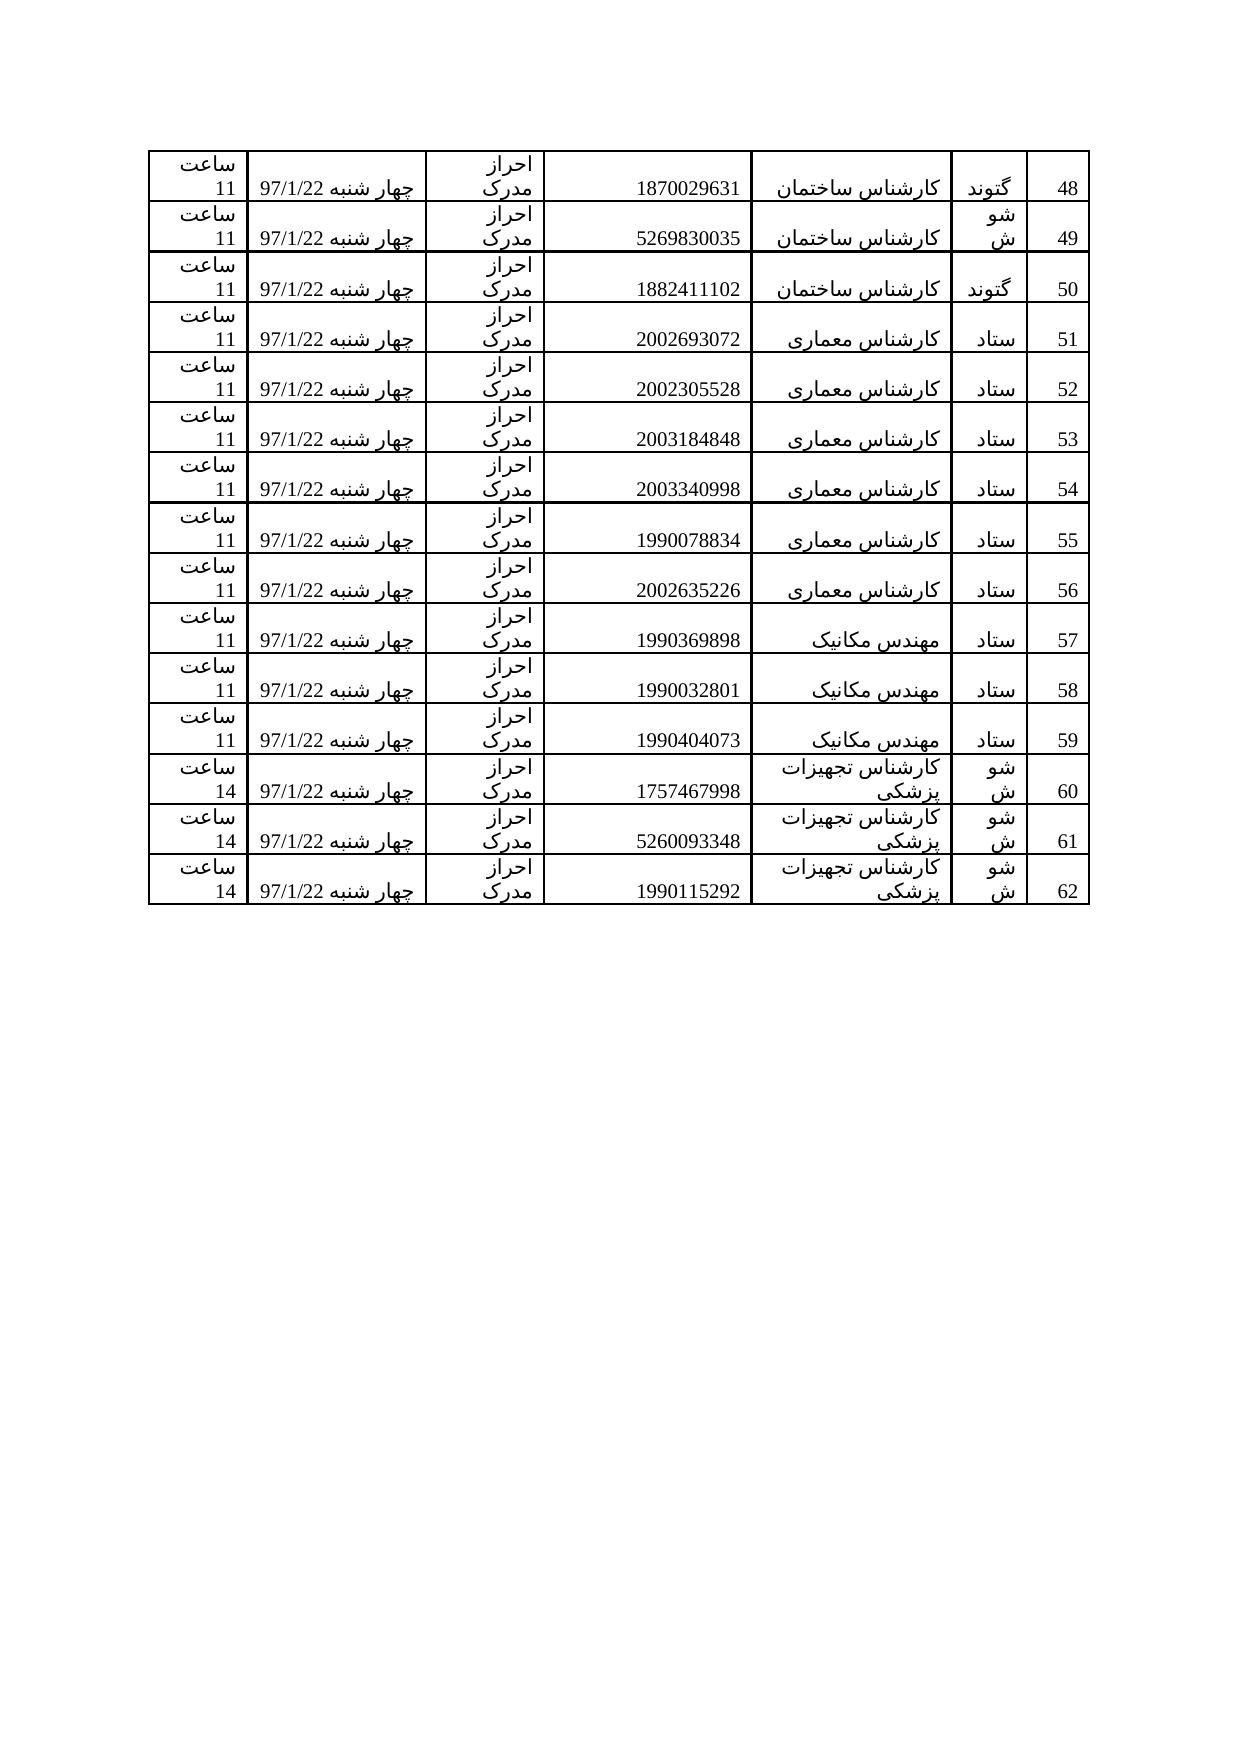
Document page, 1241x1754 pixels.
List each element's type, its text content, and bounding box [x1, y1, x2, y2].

table_cell چهار شنبه 97/1/22 [249, 704, 425, 752]
table_cell ساعت 14 [150, 855, 246, 903]
table_cell 1990369898 [545, 604, 750, 652]
table_cell احراز مدرک [427, 453, 543, 501]
table_cell ستاد [953, 504, 1026, 552]
table_cell 5269830035 [545, 202, 750, 250]
table_cell چهار شنبه 97/1/22 [249, 654, 425, 702]
table_cell 62 [1028, 855, 1088, 903]
table_cell احراز مدرک [427, 403, 543, 451]
table_cell 53 [1028, 403, 1088, 451]
table_cell شوش [953, 805, 1026, 853]
table_cell احراز مدرک [427, 202, 543, 250]
table_cell کارشناس تجهیزات پزشکی [753, 855, 950, 903]
table_cell چهار شنبه 97/1/22 [249, 604, 425, 652]
table_cell 2002693072 [545, 303, 750, 351]
table_cell 1757467998 [545, 755, 750, 803]
table_cell ساعت 11 [150, 453, 246, 501]
table_cell 2003340998 [545, 453, 750, 501]
table_cell 60 [1028, 755, 1088, 803]
table_cell ستاد [953, 704, 1026, 752]
table_cell احراز مدرک [427, 755, 543, 803]
table_cell شوش [953, 855, 1026, 903]
table_cell احراز مدرک [427, 855, 543, 903]
table_cell ساعت 11 [150, 152, 246, 200]
table_cell ستاد [953, 604, 1026, 652]
table_cell کارشناس معماری [753, 403, 950, 451]
table_cell ساعت 11 [150, 704, 246, 752]
table_cell کارشناس معماری [753, 504, 950, 552]
table_cell 5260093348 [545, 805, 750, 853]
table_cell 2002305528 [545, 353, 750, 401]
table_cell 1870029631 [545, 152, 750, 200]
table_cell مهندس مکانیک [753, 654, 950, 702]
table_cell 49 [1028, 202, 1088, 250]
table_cell احراز مدرک [427, 253, 543, 301]
table_cell 1990115292 [545, 855, 750, 903]
table_cell ساعت 14 [150, 755, 246, 803]
table_cell کارشناس تجهیزات پزشکی [753, 805, 950, 853]
table_cell 2002635226 [545, 554, 750, 602]
table_cell شوش [953, 755, 1026, 803]
table_cell چهار شنبه 97/1/22 [249, 755, 425, 803]
table_cell ساعت 11 [150, 353, 246, 401]
table_cell چهار شنبه 97/1/22 [249, 855, 425, 903]
table_cell چهار شنبه 97/1/22 [249, 805, 425, 853]
table_cell احراز مدرک [427, 654, 543, 702]
table_cell کارشناس معماری [753, 453, 950, 501]
table_cell چهار شنبه 97/1/22 [249, 152, 425, 200]
table_cell کارشناس ساختمان [753, 253, 950, 301]
table_cell 1882411102 [545, 253, 750, 301]
table_cell چهار شنبه 97/1/22 [249, 202, 425, 250]
table_cell 58 [1028, 654, 1088, 702]
table_cell مهندس مکانیک [753, 704, 950, 752]
table_cell احراز مدرک [427, 554, 543, 602]
table_cell 57 [1028, 604, 1088, 652]
table_cell 56 [1028, 554, 1088, 602]
table_cell ساعت 11 [150, 504, 246, 552]
table_cell ستاد [953, 303, 1026, 351]
table_cell ساعت 11 [150, 554, 246, 602]
table_cell ساعت 11 [150, 202, 246, 250]
table_cell 61 [1028, 805, 1088, 853]
table_cell 55 [1028, 504, 1088, 552]
table_cell ساعت 11 [150, 654, 246, 702]
table_cell شوش [953, 202, 1026, 250]
table_cell کارشناس معماری [753, 303, 950, 351]
table_cell گتوند [953, 152, 1026, 200]
table_cell چهار شنبه 97/1/22 [249, 403, 425, 451]
table_cell 52 [1028, 353, 1088, 401]
table_cell چهار شنبه 97/1/22 [249, 504, 425, 552]
table_cell 51 [1028, 303, 1088, 351]
table_cell چهار شنبه 97/1/22 [249, 353, 425, 401]
table_cell 50 [1028, 253, 1088, 301]
table_cell 59 [1028, 704, 1088, 752]
table_cell مهندس مکانیک [753, 604, 950, 652]
table_cell ساعت 11 [150, 253, 246, 301]
table_cell ستاد [953, 403, 1026, 451]
table_cell چهار شنبه 97/1/22 [249, 554, 425, 602]
table_cell 1990404073 [545, 704, 750, 752]
table_cell احراز مدرک [427, 353, 543, 401]
table_cell چهار شنبه 97/1/22 [249, 303, 425, 351]
table_cell 2003184848 [545, 403, 750, 451]
table_cell ستاد [953, 453, 1026, 501]
table_cell احراز مدرک [427, 303, 543, 351]
table_cell ساعت 11 [150, 303, 246, 351]
table_cell احراز مدرک [427, 152, 543, 200]
table_cell 1990032801 [545, 654, 750, 702]
table_cell ستاد [953, 654, 1026, 702]
table_cell کارشناس معماری [753, 554, 950, 602]
table_cell ستاد [953, 554, 1026, 602]
table_cell کارشناس ساختمان [753, 152, 950, 200]
table_cell احراز مدرک [427, 604, 543, 652]
table_cell چهار شنبه 97/1/22 [249, 453, 425, 501]
table_cell احراز مدرک [427, 805, 543, 853]
table_cell احراز مدرک [427, 504, 543, 552]
table_cell چهار شنبه 97/1/22 [249, 253, 425, 301]
table_cell ساعت 14 [150, 805, 246, 853]
table_cell کارشناس تجهیزات پزشکی [753, 755, 950, 803]
table_cell گتوند [953, 253, 1026, 301]
table_cell کارشناس معماری [753, 353, 950, 401]
table_cell کارشناس ساختمان [753, 202, 950, 250]
table_cell ستاد [953, 353, 1026, 401]
table_cell 54 [1028, 453, 1088, 501]
table_cell ساعت 11 [150, 403, 246, 451]
table_cell 48 [1028, 152, 1088, 200]
table_cell 1990078834 [545, 504, 750, 552]
table_cell احراز مدرک [427, 704, 543, 752]
table_cell ساعت 11 [150, 604, 246, 652]
